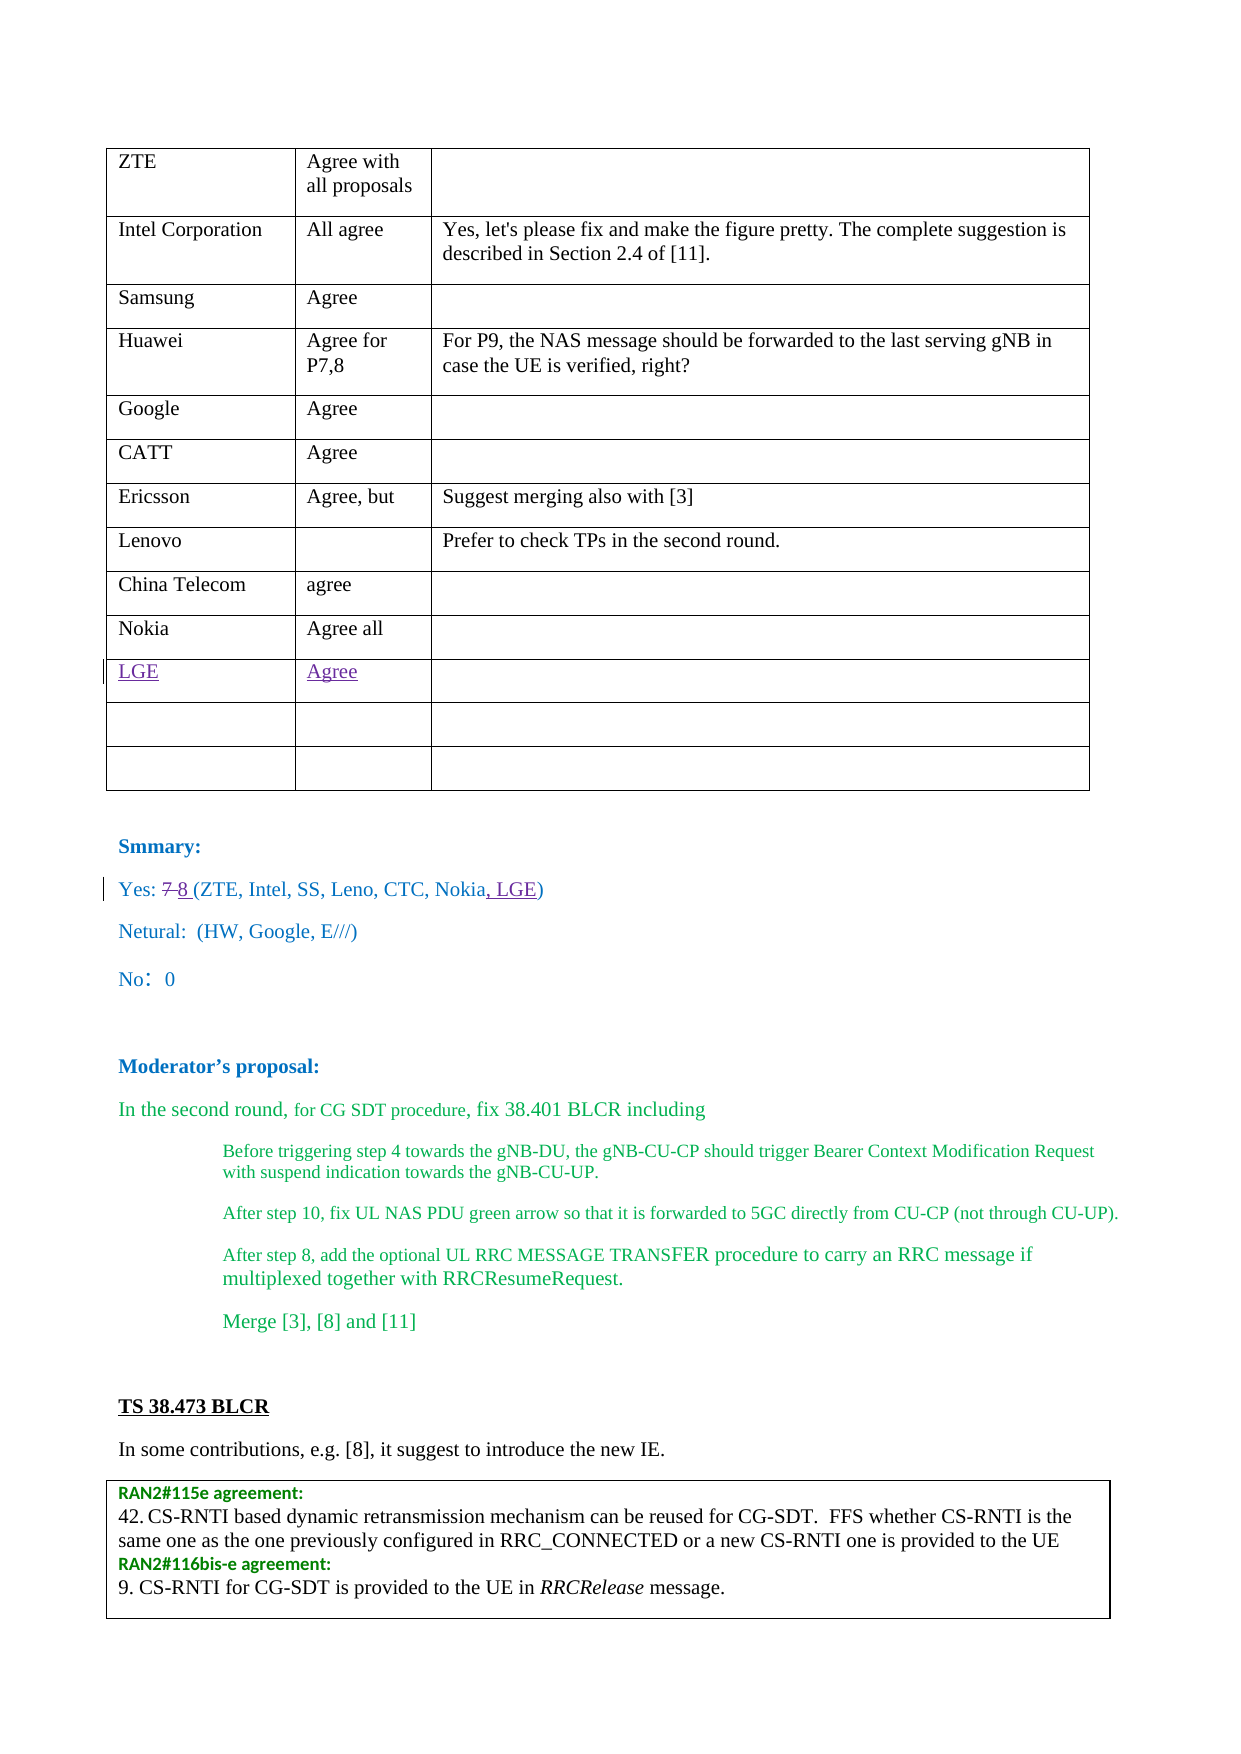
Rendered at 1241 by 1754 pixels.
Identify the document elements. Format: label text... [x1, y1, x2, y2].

table_cell [107, 747, 295, 790]
table_cell Agree all [296, 616, 431, 658]
table_cell [432, 660, 1089, 702]
table_cell agree [296, 572, 431, 614]
text No：0 [118, 962, 1122, 992]
table_cell Ericsson [107, 484, 295, 527]
table_cell [296, 660, 431, 702]
table_cell [432, 703, 1089, 746]
table_cell [432, 616, 1089, 658]
table_cell Samsung [107, 285, 295, 327]
text Smmary: [118, 834, 1122, 858]
table_cell [432, 747, 1089, 790]
table_cell Google [107, 396, 295, 439]
table_cell Yes, let's please fix and make the figure pretty. The complete suggestion is described in Section 2.4 of [11]. [432, 217, 1089, 283]
table_cell Nokia [107, 616, 295, 658]
table_cell Prefer to check TPs in the second round. [432, 528, 1089, 571]
text Yes: (ZTE, Intel, SS, Leno, CTC, Nokia) [118, 877, 1122, 901]
table_cell [432, 285, 1089, 327]
table_cell [432, 572, 1089, 614]
table_cell [432, 396, 1089, 439]
table_cell Suggest merging also with [3] [432, 484, 1089, 527]
text After step 10, fix UL NAS PDU green arrow so that it is forwarded to 5GC directly from CU-CP (not through CU-UP). [222, 1202, 1122, 1223]
table_cell [296, 528, 431, 571]
table_cell Agree [296, 396, 431, 439]
text In the second round, for CG SDT procedure, fix 38.401 BLCR including [118, 1097, 1122, 1121]
table_cell Agree [296, 440, 431, 483]
table_cell ZTE [107, 149, 295, 216]
text Merge [3], [8] and [11] [222, 1309, 1122, 1333]
table_cell Agree for P7,8 [296, 329, 431, 395]
text Moderator’s proposal: [118, 1054, 1122, 1078]
table_cell Agree [296, 285, 431, 327]
text After step 8, add the optional UL RRC MESSAGE TRANSFER procedure to carry an RRC message if multiplexed together with RRCResumeRequest. [222, 1242, 1122, 1290]
table_cell China Telecom [107, 572, 295, 614]
table_cell Huawei [107, 329, 295, 395]
table_cell [432, 149, 1089, 216]
table_header RAN2#115e agreement: 42. CS-RNTI based dynamic retransmission mechanism can be reused for CG-SDT. FFS whether CS-RNTI is the same one as the one previously configured in RRC_CONNECTED or a new CS-RNTI one is provided to the UE RAN2#116bis-e agreement: 9. CS-RNTI for CG-SDT is provided to the UE in RRCRelease message. [107, 1481, 1109, 1618]
table_cell Agree, but [296, 484, 431, 527]
text TS 38.473 BLCR [118, 1394, 1122, 1418]
table_cell [296, 747, 431, 790]
table_cell CATT [107, 440, 295, 483]
table_cell [432, 440, 1089, 483]
table_cell Intel Corporation [107, 217, 295, 283]
table_cell [107, 703, 295, 746]
table_cell For P9, the NAS message should be forwarded to the last serving gNB in case the UE is verified, right? [432, 329, 1089, 395]
table_cell Agree with all proposals [296, 149, 431, 216]
table_cell All agree [296, 217, 431, 283]
table_cell [107, 660, 295, 702]
table_cell Lenovo [107, 528, 295, 571]
table_cell [296, 703, 431, 746]
text In some contributions, e.g. [8], it suggest to introduce the new IE. [118, 1437, 1122, 1461]
text Netural: (HW, Google, E///) [118, 919, 1122, 943]
text Before triggering step 4 towards the gNB-DU, the gNB-CU-CP should trigger Bearer Context Modification Request with suspend indication towards the gNB-CU-UP. [222, 1140, 1122, 1183]
